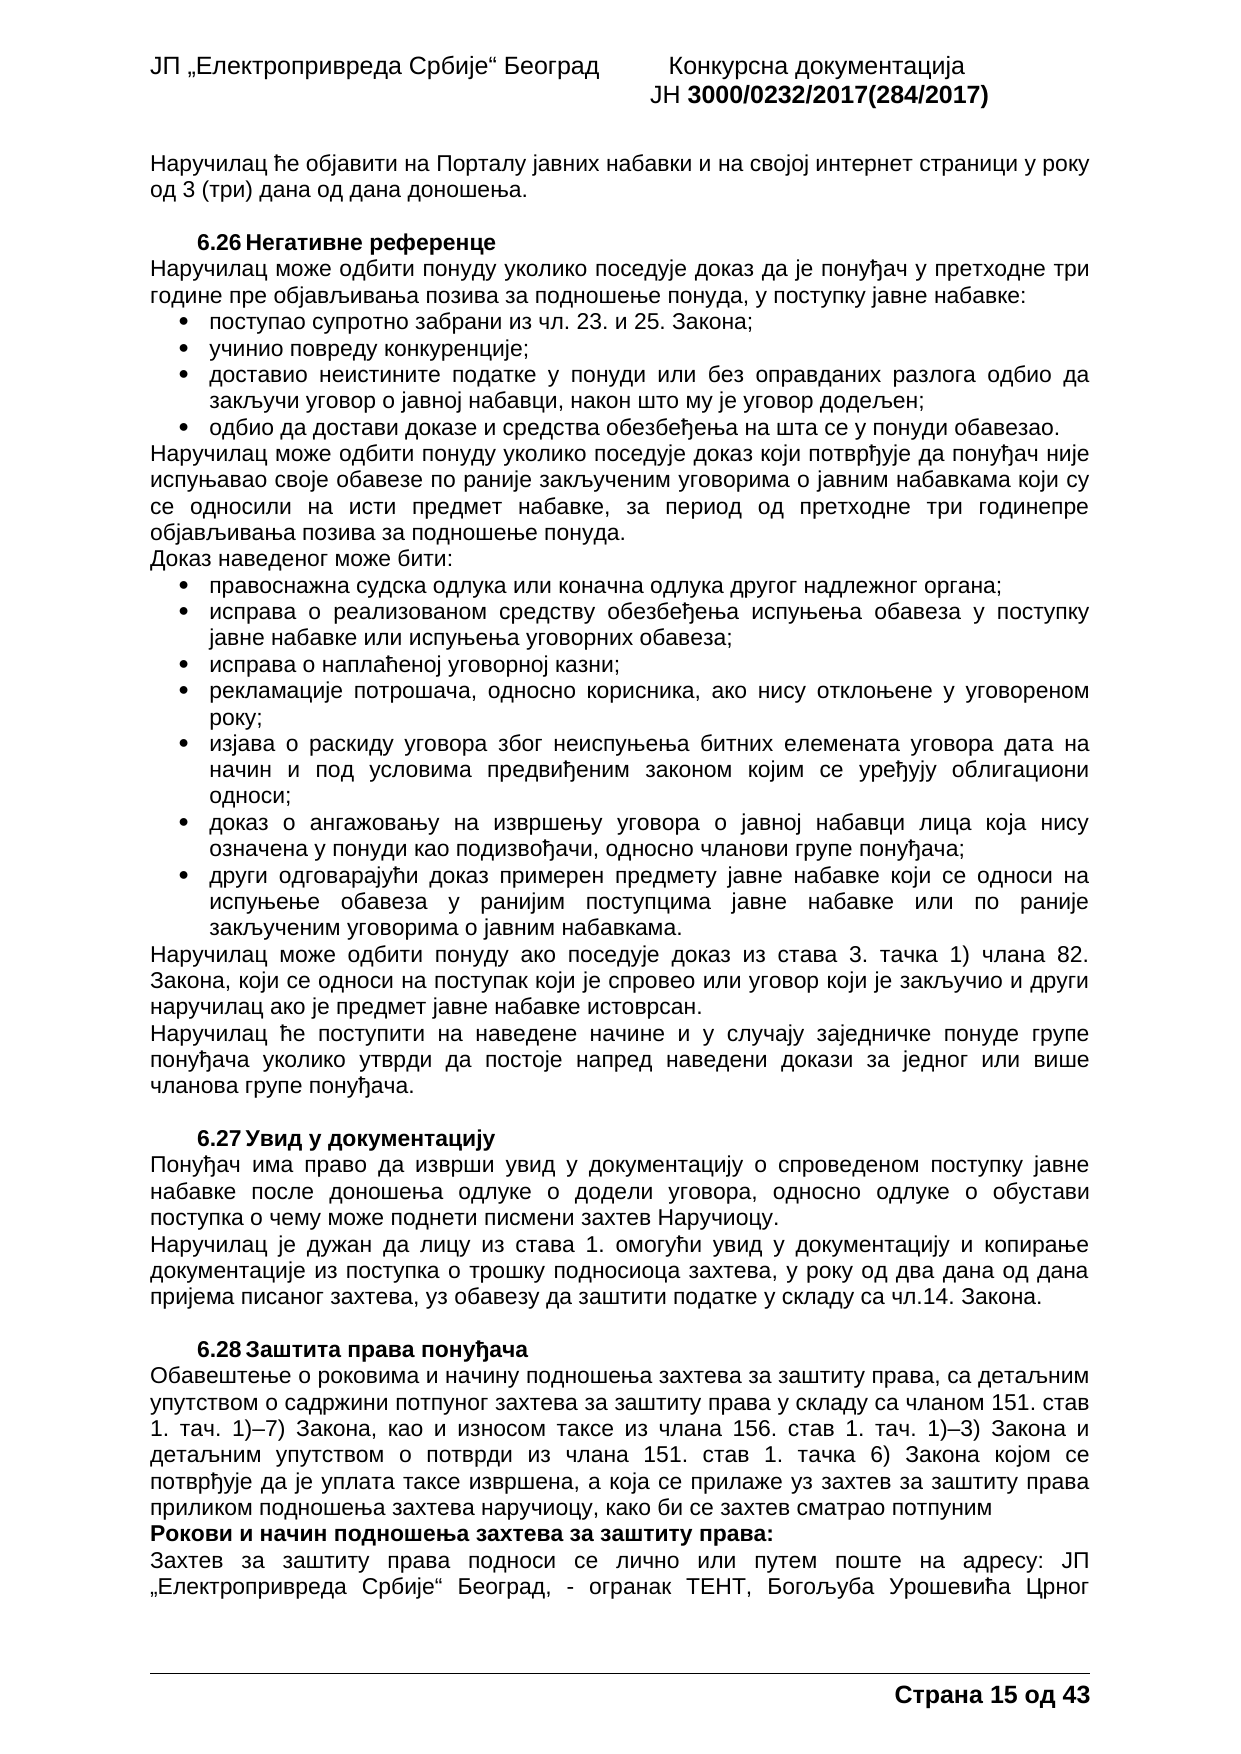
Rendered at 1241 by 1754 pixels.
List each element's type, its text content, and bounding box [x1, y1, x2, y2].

list Негативне референце [197, 229, 1090, 255]
text Обавештење о роковима и начину подношења захтева за заштиту права, са детаљним упутством о садржини потпуног захтева за заштиту права у складу са чланом 151. став 1. тач. 1)–7) Закона, као и износом таксе из члана 156. став 1. тач. 1)–3) Закона и детаљним упутством о потврди из члана 151. став 1. тачка 6) Закона којом се потврђује да је уплата таксе извршена, а која се прилаже уз захтев за заштиту права приликом подношења захтева наручиоцу, како би се захтев сматрао потпуним [150, 1362, 1090, 1520]
text рекламације потрошача, односно корисника, ако нису отклоњене у уговореном року; [179, 677, 1090, 730]
text доставио неистините податке у понуди или без оправданих разлога одбио да закључи уговор о јавној набавци, након што му је уговор додељен; [179, 361, 1090, 413]
text одбио да достави доказе и средства обезбеђења на шта се у понуди обавезао. [179, 413, 1090, 440]
text Наручилац може одбити понуду ако поседује доказ из става 3. тачка 1) члана 82. Закона, који се односи на поступак који је спровео или уговор који је закључио и други наручилац ако је предмет јавне набавке истоврсан. [150, 941, 1090, 1020]
text исправа о наплаћеној уговорној казни; [179, 651, 1090, 677]
text Наручилац може одбити понуду уколико поседује доказ да је понуђач у претходне три године пре објављивања позива за подношење понуда, у поступку јавне набавке: [150, 255, 1090, 308]
text Наручилац може одбити понуду уколико поседује доказ који потврђује да понуђач није испуњавао своје обавезе по раније закљученим уговорима о јавним набавкама који су се односили на исти предмет набавке, за период од претходне три годинепре објављивања позива за подношење понуда. [150, 440, 1090, 545]
text други одговарајући доказ примерен предмету јавне набавке који се односи на испуњење обавеза у ранијим поступцима јавне набавке или по раније закљученим уговорима о јавним набавкама. [179, 862, 1090, 941]
text правоснажна судска одлука или коначна одлука другог надлежног органа; [179, 572, 1090, 598]
text Наручилац је дужан да лицу из става 1. омогући увид у документацију и копирање документације из поступка о трошку подносиоца захтева, у року од два дана од дана пријема писаног захтева, уз обавезу да заштити податке у складу са чл.14. Закона. [150, 1231, 1090, 1309]
text поступао супротно забрани из чл. 23. и 25. Закона; [179, 308, 1090, 334]
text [150, 1547, 1090, 1599]
text учинио повреду конкуренције; [179, 334, 1090, 361]
list Увид у документацију [197, 1125, 1090, 1151]
text Наручилац ће поступити на наведене начине и у случају заједничке понуде групе понуђача уколико утврди да постоје напред наведени докази за једног или више чланова групе понуђача. [150, 1020, 1090, 1099]
text доказ о ангажовању на извршењу уговора о јавној набавци лица која нису означена у понуди као подизвођачи, односно чланови групе понуђача; [179, 809, 1090, 862]
list Заштита права понуђача [197, 1336, 1090, 1362]
text Понуђач има право да изврши увид у документацију о спроведеном поступку јавне набавке после доношења одлуке о додели уговора, односно одлуке о обустави поступка о чему може поднети писмени захтев Наручиоцу. [150, 1151, 1090, 1231]
text Доказ наведеног може бити: [150, 545, 1090, 572]
text Рокови и начин подношења захтева за заштиту права: [150, 1520, 1090, 1547]
text Наручилац ће објавити на Порталу јавних набавки и на својој интернет страници у року од 3 (три) дана од дана доношења. [150, 150, 1090, 203]
text исправа о реализованом средству обезбеђења испуњења обавеза у поступку јавне набавке или испуњења уговорних обавеза; [179, 598, 1090, 651]
text изјава о раскиду уговора због неиспуњења битних елемената уговора дата на начин и под условима предвиђеним законом којим се уређују облигациони односи; [179, 730, 1090, 809]
